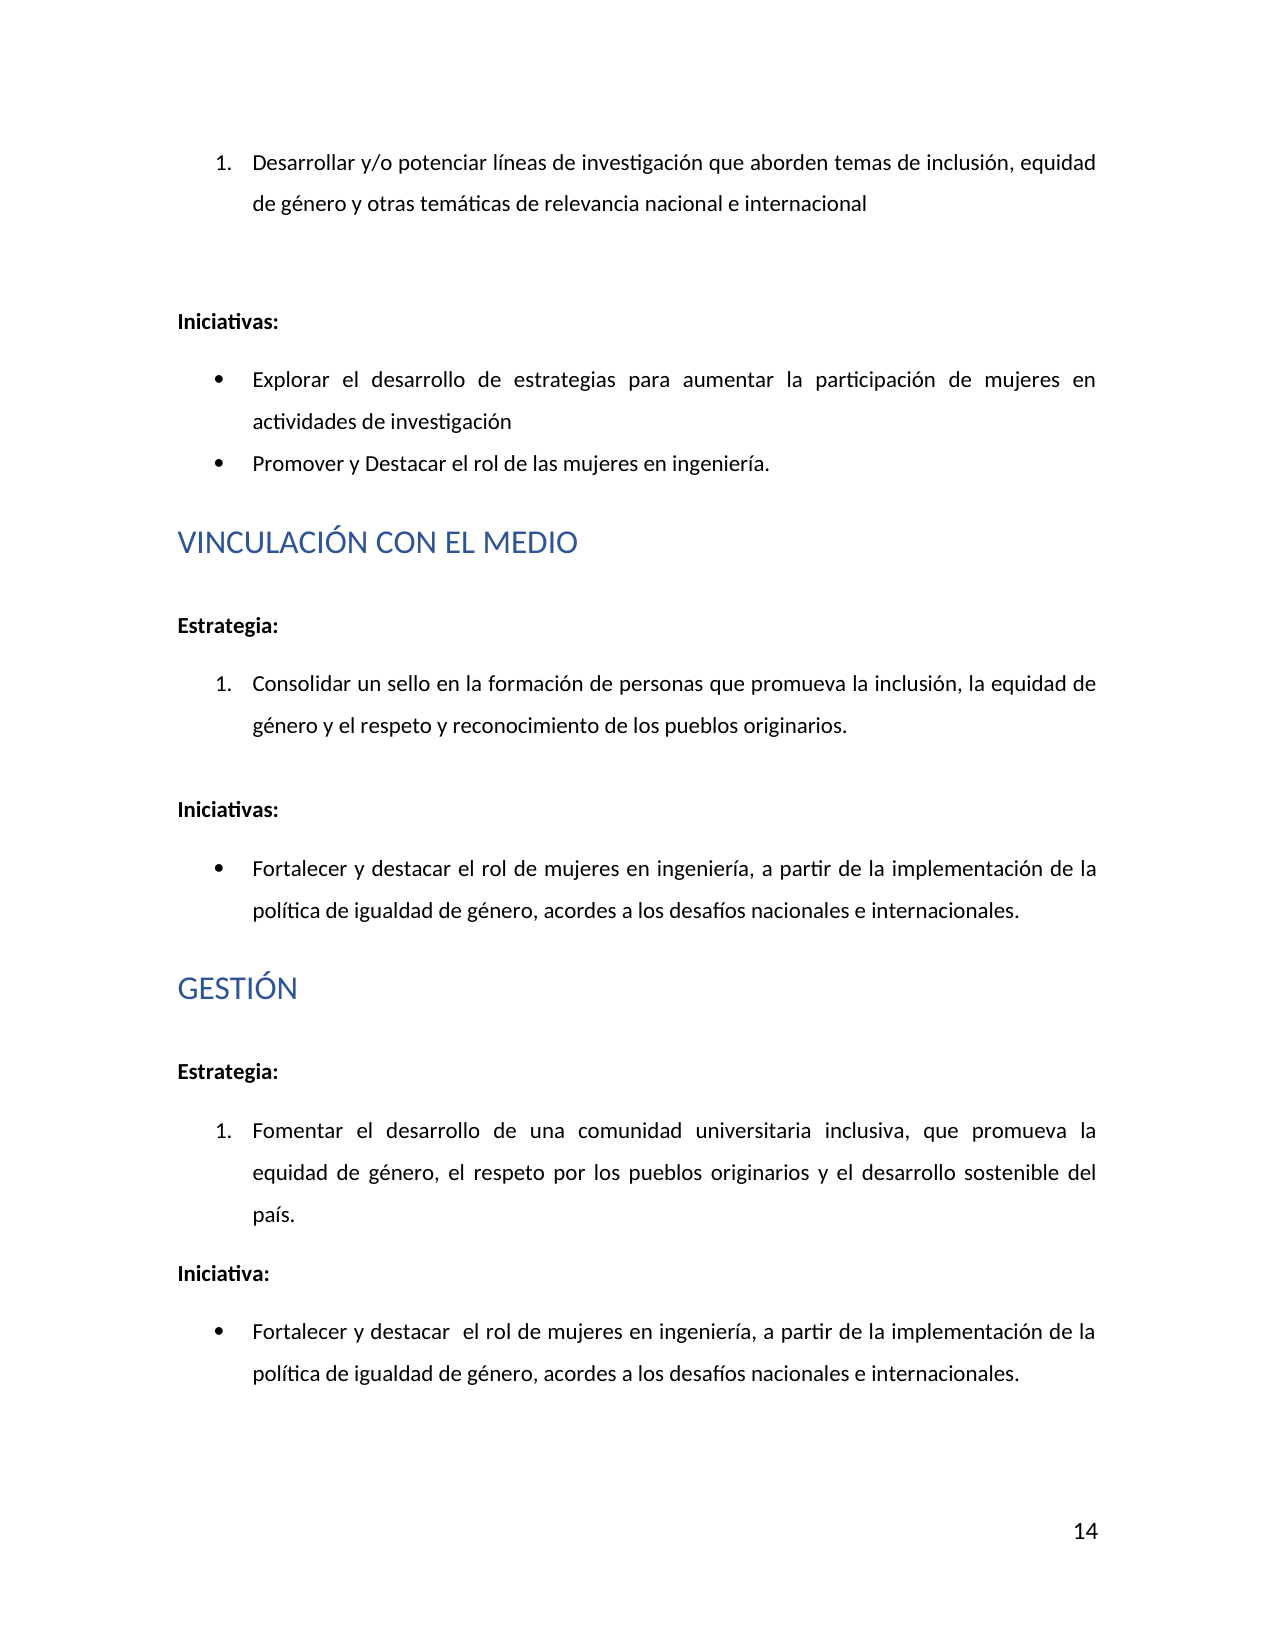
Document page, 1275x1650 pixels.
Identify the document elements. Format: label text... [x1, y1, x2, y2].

text Iniciativas: [177, 307, 1098, 335]
list Explorar el desarrollo de estrategias para aumentar la participación de mujeres en actividades de investigación [215, 366, 1098, 436]
subtitle VINCULACIÓN CON EL MEDIO [177, 521, 1098, 561]
list Fomentar el desarrollo de una comunidad universitaria inclusiva, que promueva la equidad de género, el respeto por los pueblos originarios y el desarrollo sostenible del país. [215, 1116, 1098, 1228]
list Fortalecer y destacar el rol de mujeres en ingeniería, a partir de la implementación de la política de igualdad de género, acordes a los desafíos nacionales e internacionales. [215, 854, 1098, 924]
list Desarrollar y/o potenciar líneas de investigación que aborden temas de inclusión, equidad de género y otras temáticas de relevancia nacional e internacional [215, 148, 1098, 218]
subtitle GESTIÓN [177, 967, 1098, 1008]
list Fortalecer y destacar el rol de mujeres en ingeniería, a partir de la implementación de la política de igualdad de género, acordes a los desafíos nacionales e internacionales. [215, 1317, 1098, 1387]
list Promover y Destacar el rol de las mujeres en ingeniería. [215, 449, 1098, 477]
text Iniciativas: [177, 795, 1098, 823]
text Estrategia: [177, 611, 1098, 639]
list Consolidar un sello en la formación de personas que promueva la inclusión, la equidad de género y el respeto y reconocimiento de los pueblos originarios. [215, 669, 1098, 739]
text Iniciativa: [177, 1259, 1098, 1287]
text Estrategia: [177, 1057, 1098, 1085]
